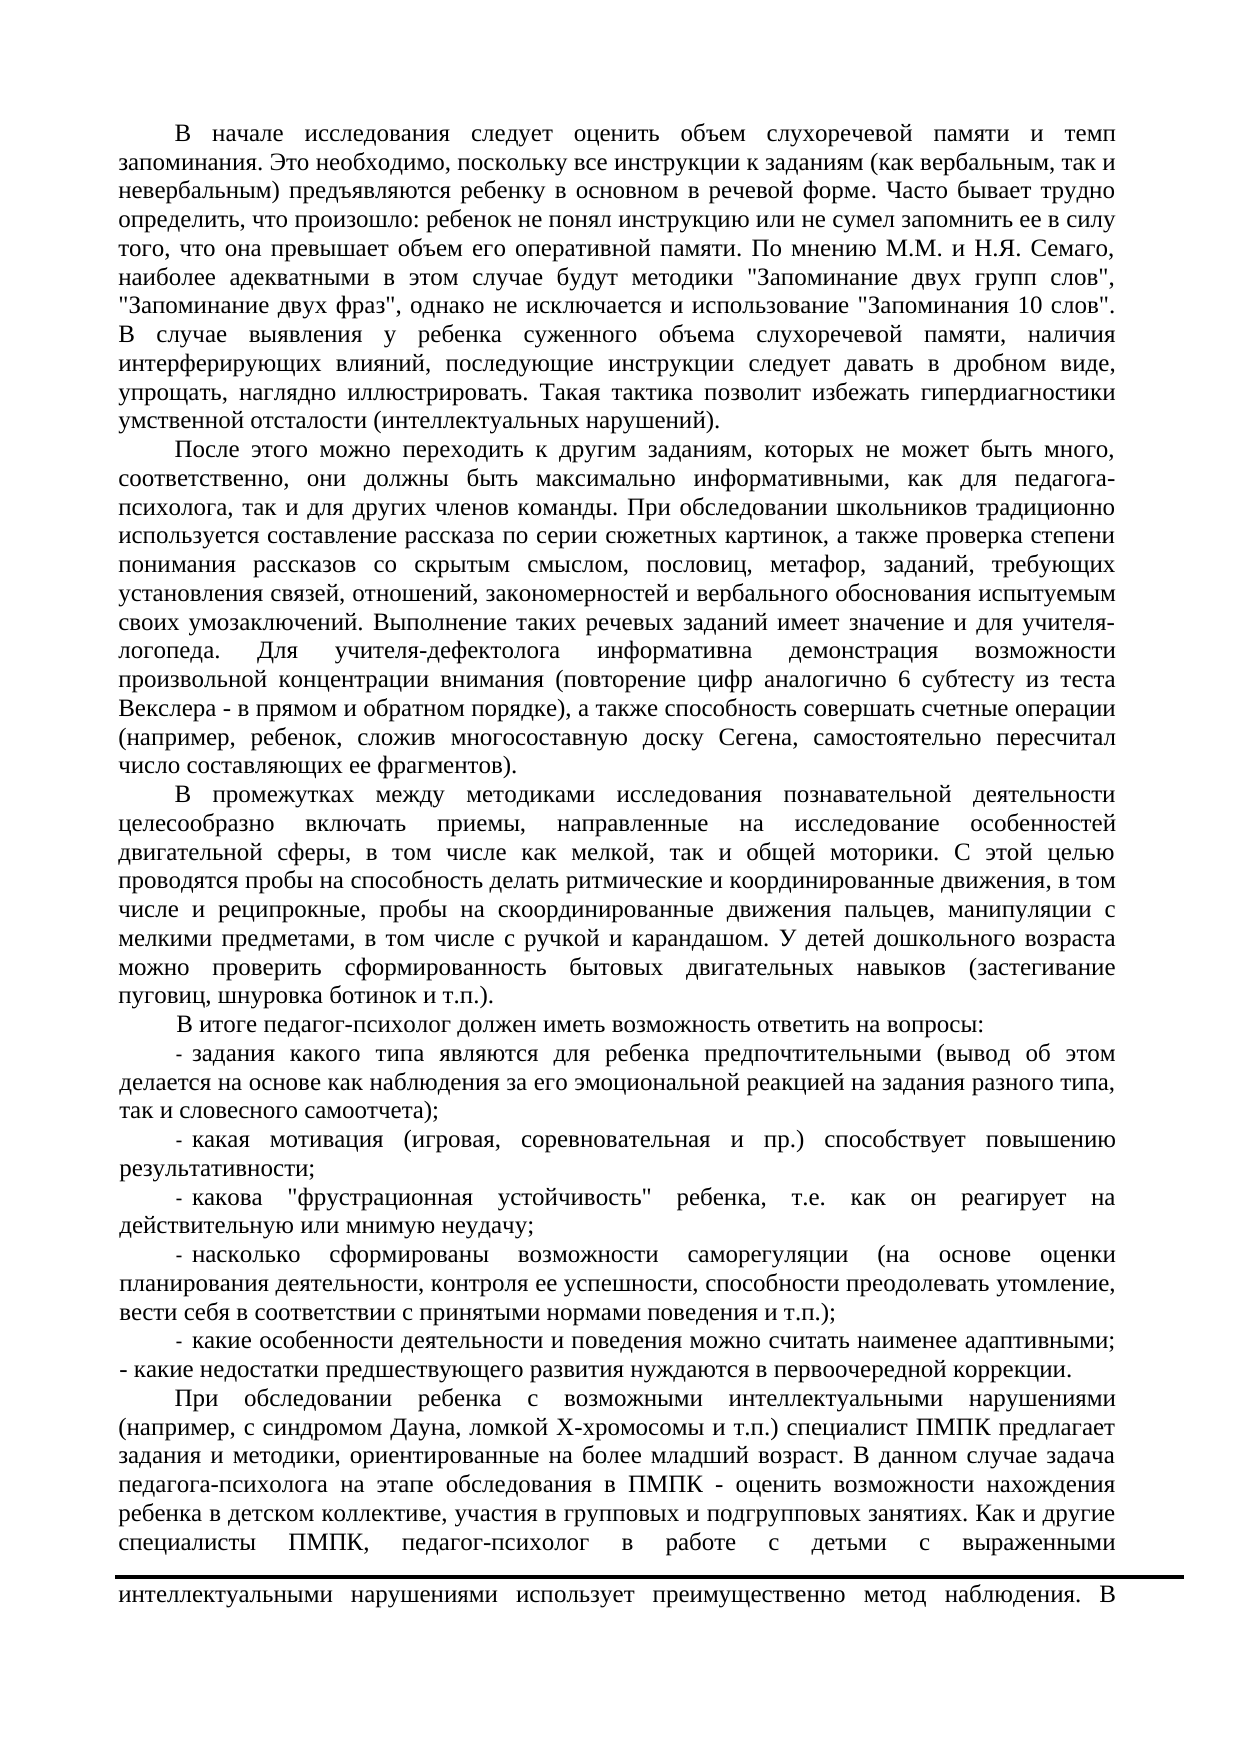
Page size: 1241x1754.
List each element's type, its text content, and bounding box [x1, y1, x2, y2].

list какова "фрустрационная устойчивость" ребенка, т.е. как он реагирует на действительную или мнимую неудачу; [119, 1182, 1117, 1239]
text В итоге педагог-психолог должен иметь возможность ответить на вопросы: [176, 1009, 1117, 1038]
text В начале исследования следует оценить объем слухоречевой памяти и темп запоминания. Это необходимо, поскольку все инструкции к заданиям (как вербальным, так и невербальным) предъявляются ребенку в основном в речевой форме. Часто бывает трудно определить, что произошло: ребенок не понял инструкцию или не сумел запомнить ее в силу того, что она превышает объем его оперативной памяти. По мнению М.М. и Н.Я. Семаго, наиболее адекватными в этом случае будут методики "Запоминание двух групп слов", "Запоминание двух фраз", однако не исключается и использование "Запоминания 10 слов". В случае выявления у ребенка суженного объема слухоречевой памяти, наличия интерферирующих влияний, последующие инструкции следует давать в дробном виде, упрощать, наглядно иллюстрировать. Такая тактика позволит избежать гипердиагностики умственной отсталости (интеллектуальных нарушений). [118, 118, 1117, 434]
list какая мотивация (игровая, соревновательная и пр.) способствует повышению результативности; [119, 1124, 1117, 1182]
list задания какого типа являются для ребенка предпочтительными (вывод об этом делается на основе как наблюдения за его эмоциональной реакцией на задания разного типа, так и словесного самоотчета); [119, 1038, 1117, 1124]
list какие особенности деятельности и поведения можно считать наименее адаптивными; - какие недостатки предшествующего развития нуждаются в первоочередной коррекции. [119, 1326, 1117, 1383]
text В промежутках между методиками исследования познавательной деятельности целесообразно включать приемы, направленные на исследование особенностей двигательной сферы, в том числе как мелкой, так и общей моторики. С этой целью проводятся пробы на способность делать ритмические и координированные движения, в том числе и реципрокные, пробы на скоординированные движения пальцев, манипуляции с мелкими предметами, в том числе с ручкой и карандашом. У детей дошкольного возраста можно проверить сформированность бытовых двигательных навыков (застегивание пуговиц, шнуровка ботинок и т.п.). [118, 779, 1117, 1009]
text После этого можно переходить к другим заданиям, которых не может быть много, соответственно, они должны быть максимально информативными, как для педагога-психолога, так и для других членов команды. При обследовании школьников традиционно используется составление рассказа по серии сюжетных картинок, а также проверка степени понимания рассказов со скрытым смыслом, пословиц, метафор, заданий, требующих установления связей, отношений, закономерностей и вербального обоснования испытуемым своих умозаключений. Выполнение таких речевых заданий имеет значение и для учителя-логопеда. Для учителя-дефектолога информативна демонстрация возможности произвольной концентрации внимания (повторение цифр аналогично 6 субтесту из теста Векслера - в прямом и обратном порядке), а также способность совершать счетные операции (например, ребенок, сложив многосоставную доску Сегена, самостоятельно пересчитал число составляющих ее фрагментов). [118, 434, 1117, 779]
list насколько сформированы возможности саморегуляции (на основе оценки планирования деятельности, контроля ее успешности, способности преодолевать утомление, вести себя в соответствии с принятыми нормами поведения и т.п.); [119, 1239, 1117, 1326]
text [118, 1383, 1117, 1607]
